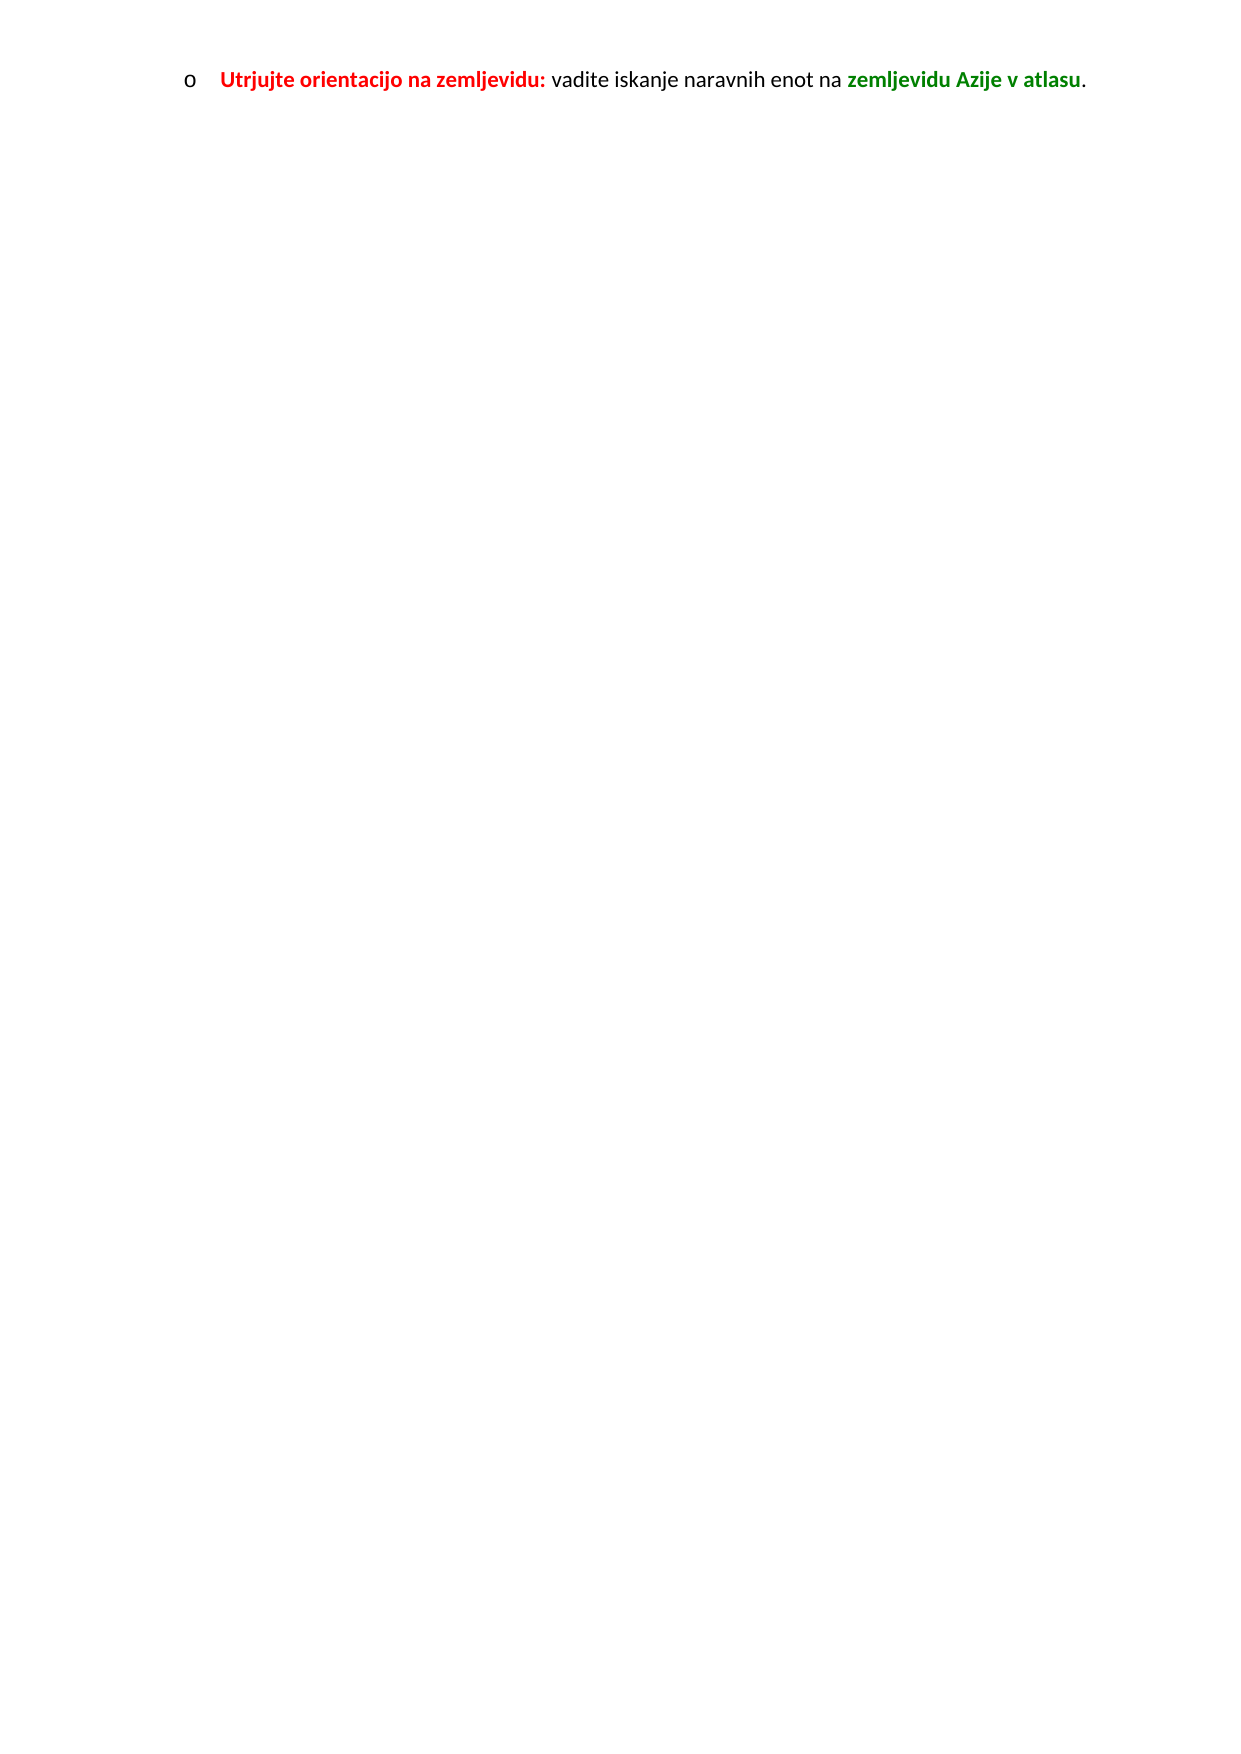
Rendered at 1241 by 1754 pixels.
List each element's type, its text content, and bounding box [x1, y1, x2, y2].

list Utrjujte orientacijo na zemljevidu: vadite iskanje naravnih enot na zemljevidu Azije v atlasu. [183, 65, 1169, 94]
